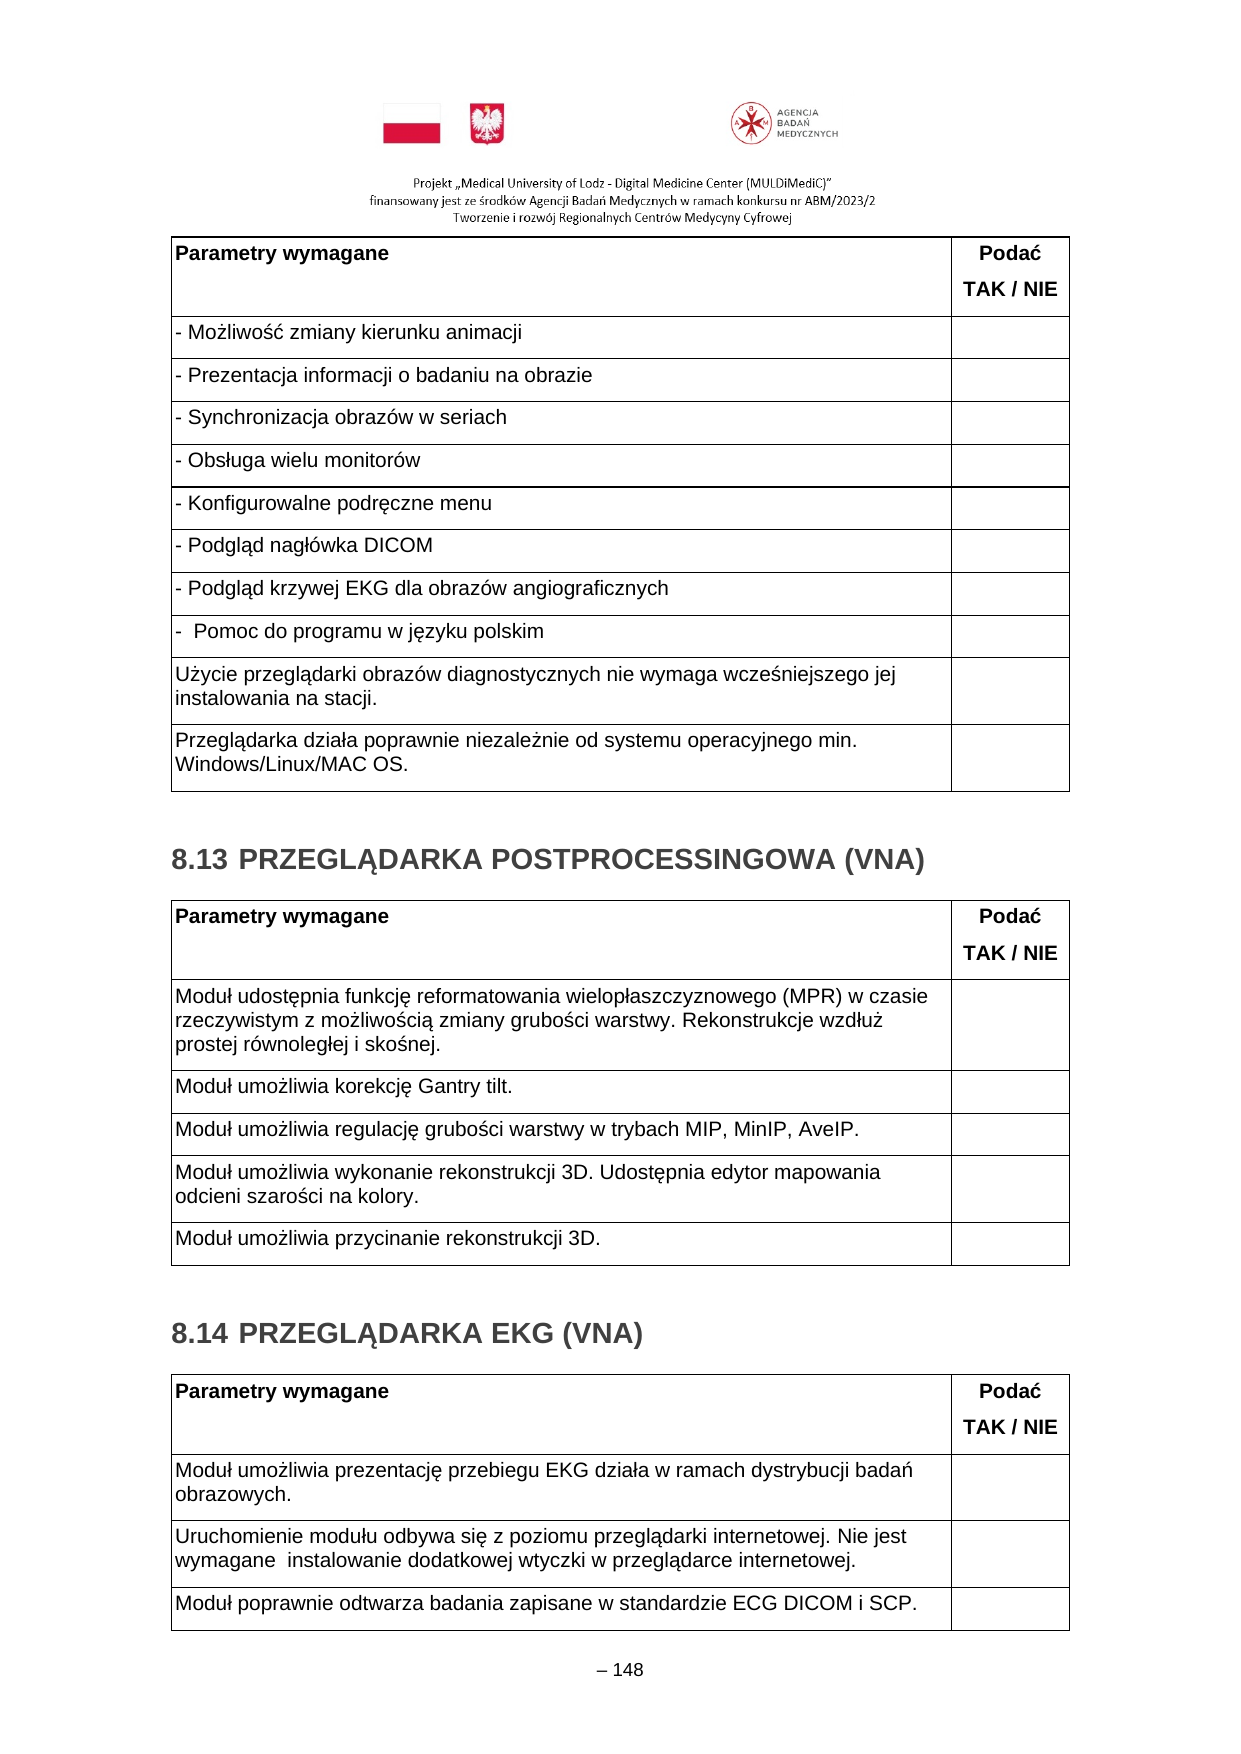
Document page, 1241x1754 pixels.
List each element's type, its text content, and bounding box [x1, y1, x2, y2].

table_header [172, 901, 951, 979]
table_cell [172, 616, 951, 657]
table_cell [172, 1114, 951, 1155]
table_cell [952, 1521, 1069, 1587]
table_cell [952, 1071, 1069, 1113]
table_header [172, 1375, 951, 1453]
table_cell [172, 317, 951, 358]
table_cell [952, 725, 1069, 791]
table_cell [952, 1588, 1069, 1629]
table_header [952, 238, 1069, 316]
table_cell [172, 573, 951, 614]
subtitle PRZEGLĄDARKA POSTPROCESSINGOWA (VNA) [171, 842, 1069, 875]
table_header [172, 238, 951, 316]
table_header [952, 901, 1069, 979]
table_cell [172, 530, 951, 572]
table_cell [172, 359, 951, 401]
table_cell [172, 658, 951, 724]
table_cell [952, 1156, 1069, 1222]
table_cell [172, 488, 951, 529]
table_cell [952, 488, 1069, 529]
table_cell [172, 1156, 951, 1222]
picture [331, 73, 910, 236]
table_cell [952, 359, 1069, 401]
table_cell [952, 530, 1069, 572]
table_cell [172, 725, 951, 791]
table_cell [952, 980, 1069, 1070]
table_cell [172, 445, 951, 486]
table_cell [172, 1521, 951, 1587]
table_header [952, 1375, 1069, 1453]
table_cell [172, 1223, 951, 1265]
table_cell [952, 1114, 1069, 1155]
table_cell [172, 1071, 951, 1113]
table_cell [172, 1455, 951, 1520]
subtitle PRZEGLĄDARKA EKG (VNA) [171, 1316, 1069, 1349]
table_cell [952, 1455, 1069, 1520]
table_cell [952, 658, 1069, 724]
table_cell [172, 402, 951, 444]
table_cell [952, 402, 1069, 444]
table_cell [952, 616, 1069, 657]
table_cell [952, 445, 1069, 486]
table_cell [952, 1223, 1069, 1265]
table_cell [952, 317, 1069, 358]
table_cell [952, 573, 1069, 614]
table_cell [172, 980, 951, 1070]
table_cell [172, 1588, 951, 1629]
